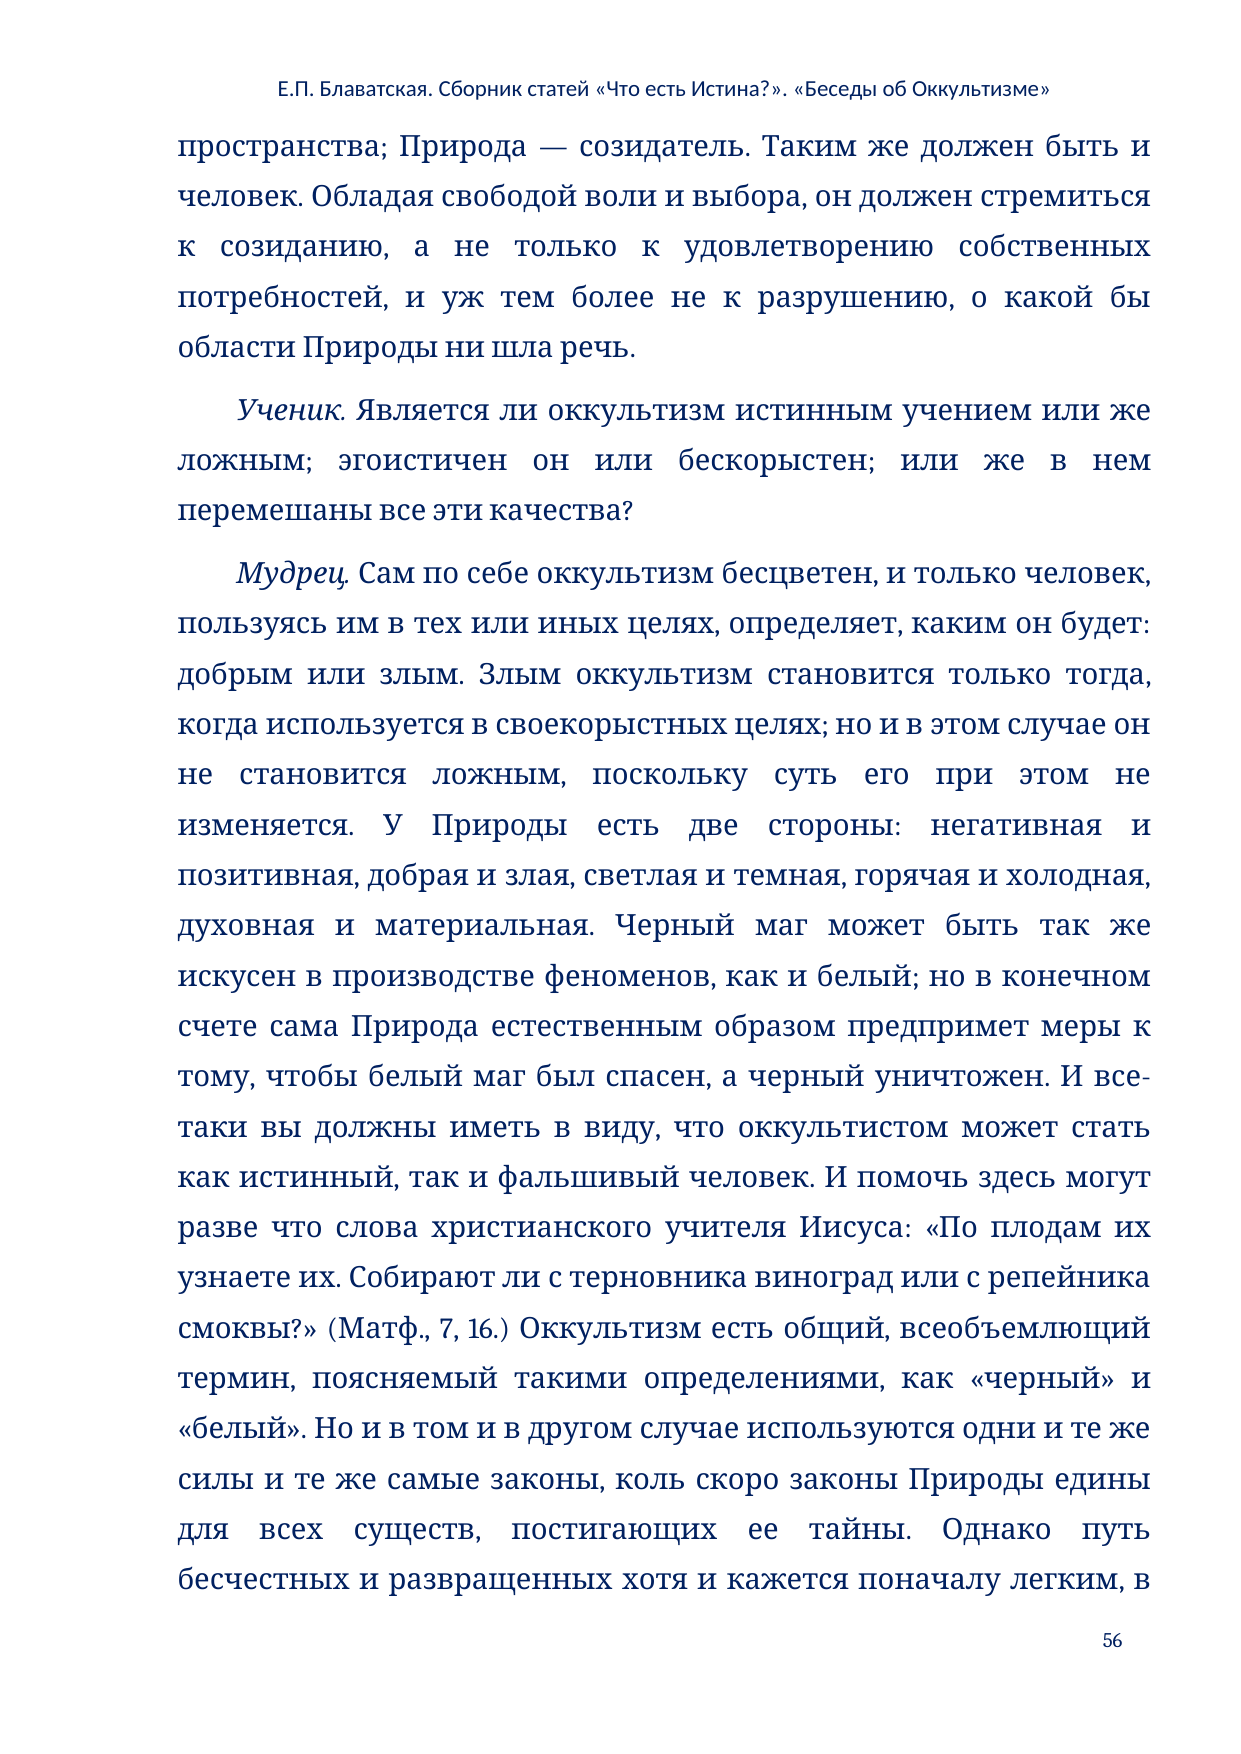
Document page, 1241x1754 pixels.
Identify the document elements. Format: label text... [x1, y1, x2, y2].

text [177, 130, 1152, 364]
text Ученик. Является ли оккультизм истинным учением или же ложным; эгоистичен он или бескорыстен; или же в нем перемешаны все эти качества? [177, 394, 1152, 528]
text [177, 557, 1152, 1597]
